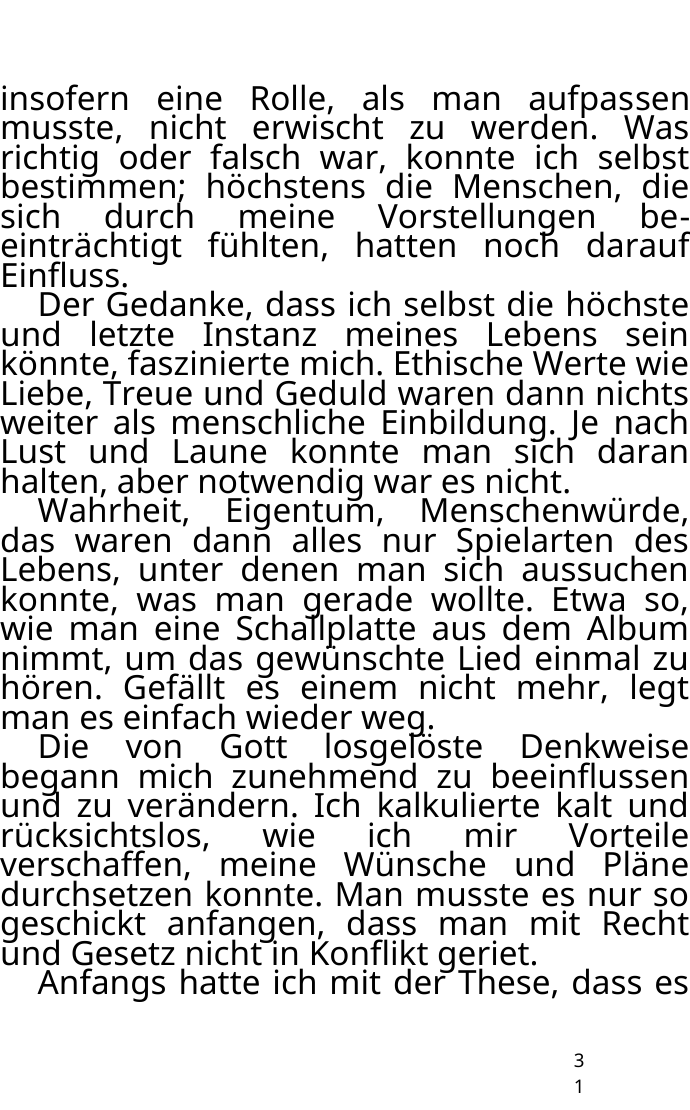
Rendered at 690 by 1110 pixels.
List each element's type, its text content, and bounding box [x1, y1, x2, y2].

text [0, 971, 690, 1001]
text Der Gedanke, dass ich selbst die höchste und letzte Instanz meines Lebens sein könnte, faszinierte mich. Ethische Werte wie Liebe, Treue und Geduld waren dann nichts weiter als menschliche Einbildung. Je nach Lust und Laune konnte man sich daran halten, aber notwendig war es nicht. [0, 293, 690, 499]
text Die von Gott losgelöste Denkweise begann mich zunehmend zu beeinflussen und zu verändern. Ich kalkulierte kalt und rücksichtslos, wie ich mir Vorteile verschaffen, meine Wünsche und Pläne durchsetzen konnte. Man musste es nur so geschickt anfangen, dass man mit Recht und Gesetz nicht in Konflikt geriet. [0, 735, 690, 971]
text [0, 87, 690, 293]
text Wahrheit, Eigentum, Menschenwürde, das waren dann alles nur Spielarten des Lebens, unter denen man sich aussuchen konnte, was man gerade wollte. Etwa so, wie man eine Schallplatte aus dem Album nimmt, um das gewünschte Lied einmal zu hören. Gefällt es einem nicht mehr, legt man es einfach wieder weg. [0, 499, 690, 735]
